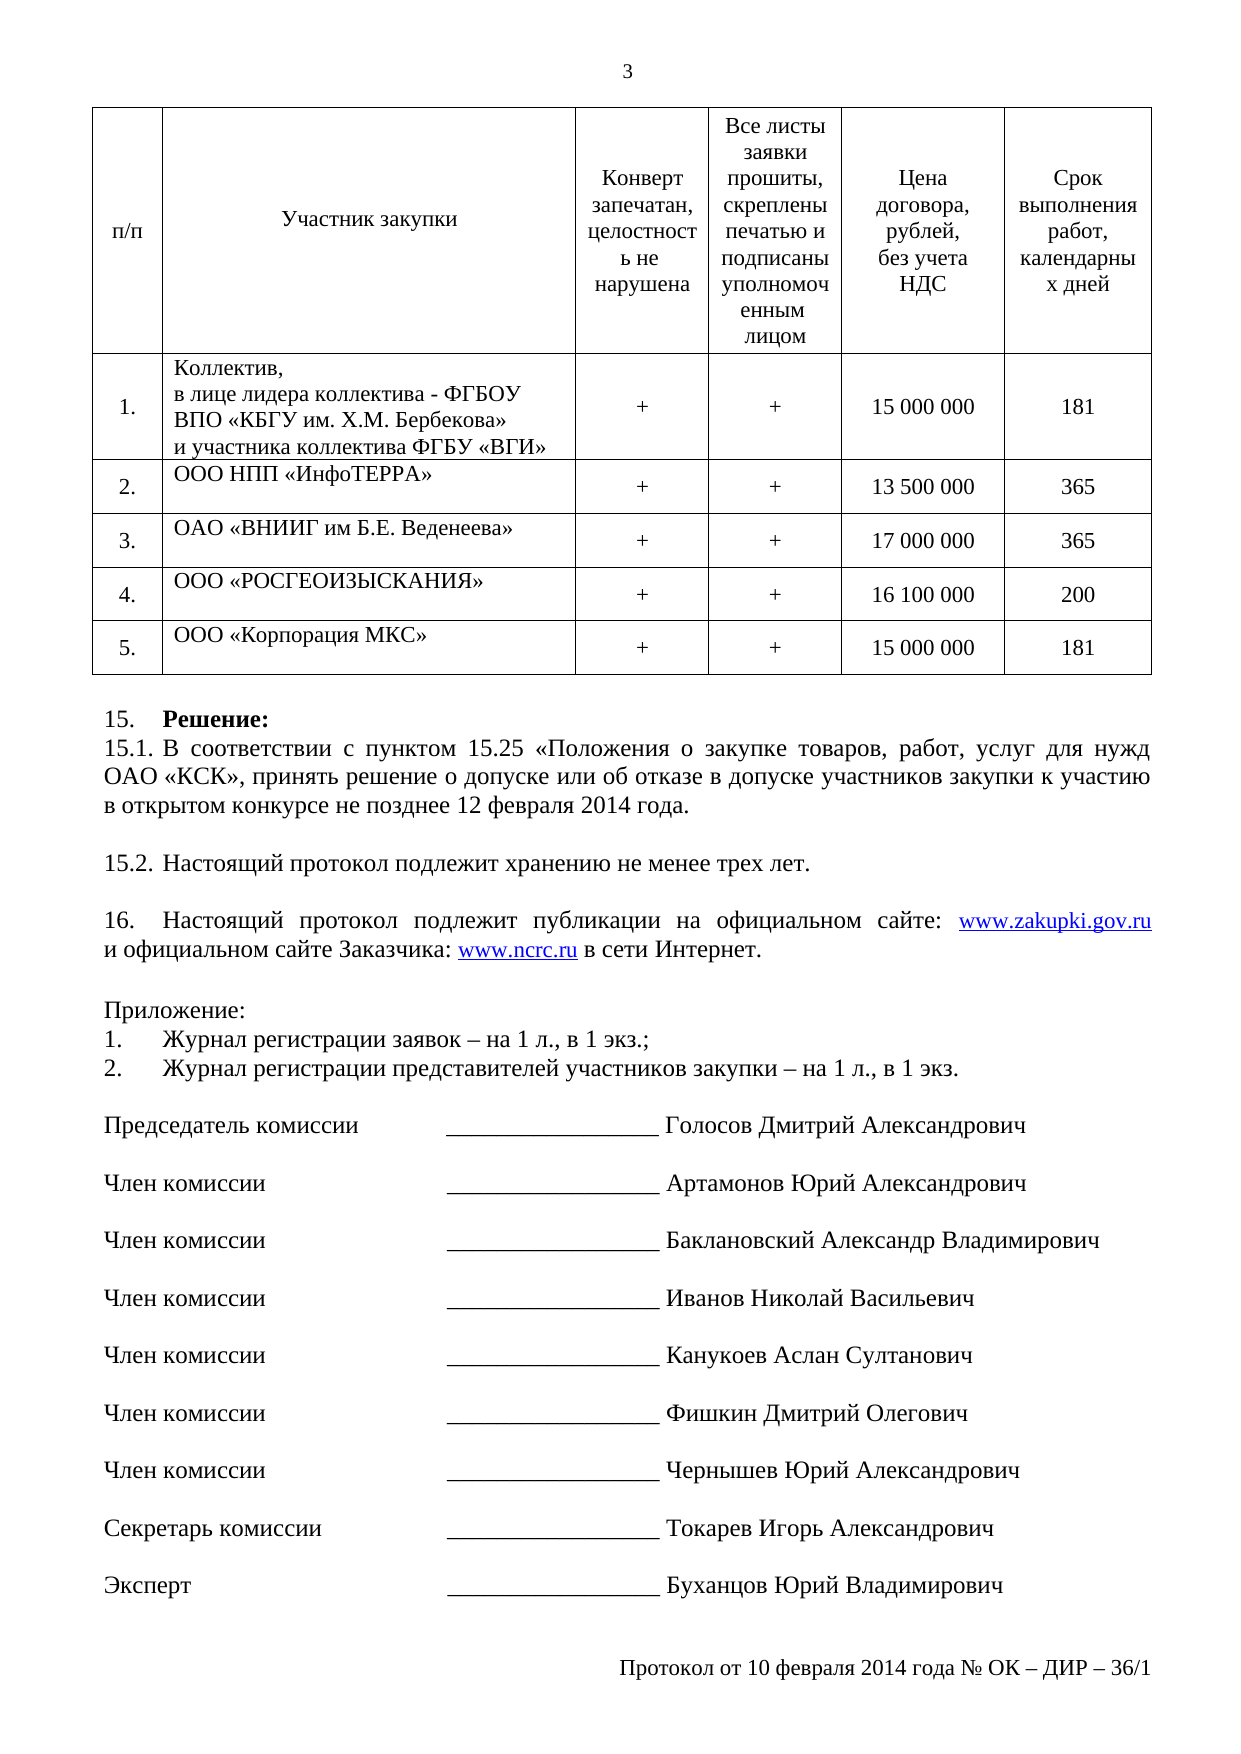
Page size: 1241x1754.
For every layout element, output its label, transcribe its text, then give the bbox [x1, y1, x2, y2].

table_cell + [709, 514, 841, 567]
table_cell 15 000 000 [842, 621, 1004, 674]
text Член комиссии _________________ Фишкин Дмитрий Олегович [103, 1398, 1152, 1427]
list Решение: [103, 704, 1152, 733]
list Настоящий протокол подлежит хранению не менее трех лет. [103, 848, 1152, 876]
table_cell 181 [1005, 354, 1151, 459]
list Секретарь комиссии _________________ Токарев Игорь Александрович [103, 1513, 1152, 1542]
text Член комиссии _________________ Чернышев Юрий Александрович [103, 1456, 1152, 1484]
list Настоящий протокол подлежит публикации на официальном сайте: www.zakupki.gov.ru и официальном сайте Заказчика: www.ncrc.ru в сети Интернет. [103, 905, 1152, 963]
table_cell ООО НПП «ИнфоТЕРРА» [163, 460, 575, 513]
table_header п/п [93, 108, 162, 353]
table_header Цена договора, рублей, без учета НДС [842, 108, 1004, 353]
table_cell 2. [93, 460, 162, 513]
list В соответствии с пунктом 15.25 «Положения о закупке товаров, работ, услуг для нужд ОАО «КСК», принять решение о допуске или об отказе в допуске участников закупки к участию в открытом конкурсе не позднее 12 февраля 2014 года. [103, 733, 1152, 819]
table_cell + [709, 354, 841, 459]
table_cell + [709, 568, 841, 620]
text Эксперт _________________ Буханцов Юрий Владимирович [103, 1571, 1152, 1599]
table_cell + [576, 621, 708, 674]
table_cell + [576, 568, 708, 620]
text Член комиссии _________________ Канукоев Аслан Султанович [103, 1341, 1152, 1369]
table_cell 365 [1005, 514, 1151, 567]
text Член комиссии _________________ Иванов Николай Васильевич [103, 1283, 1152, 1312]
text Член комиссии _________________ Баклановский Александр Владимирович [103, 1226, 1152, 1254]
table_cell ОАО «ВНИИГ им Б.Е. Веденеева» [163, 514, 575, 567]
table_header Все листы заявки прошиты, скреплены печатью и подписаны уполномоченным лицом [709, 108, 841, 353]
table_cell + [576, 460, 708, 513]
text Член комиссии _________________ Артамонов Юрий Александрович [103, 1168, 1152, 1197]
table_cell 3. [93, 514, 162, 567]
list Журнал регистрации представителей участников закупки – на 1 л., в 1 экз. [103, 1053, 1152, 1082]
table_cell 16 100 000 [842, 568, 1004, 620]
table_header Срок выполнения работ, календарных дней [1005, 108, 1151, 353]
table_cell 15 000 000 [842, 354, 1004, 459]
table_cell Коллектив, в лице лидера коллектива - ФГБОУ ВПО «КБГУ им. Х.М. Бербекова» и участника коллектива ФГБУ «ВГИ» [163, 354, 575, 459]
table_header Участник закупки [163, 108, 575, 353]
table_cell + [576, 514, 708, 567]
table_cell 181 [1005, 621, 1151, 674]
text Приложение: [103, 996, 1152, 1024]
table_cell ООО «Корпорация МКС» [163, 621, 575, 674]
text Председатель комиссии _________________ Голосов Дмитрий Александрович [103, 1111, 1152, 1139]
table_cell 1. [93, 354, 162, 459]
table_cell 13 500 000 [842, 460, 1004, 513]
table_cell ООО «РОСГЕОИЗЫСКАНИЯ» [163, 568, 575, 620]
list Журнал регистрации заявок – на 1 л., в 1 экз.; [103, 1024, 1152, 1053]
table_cell + [576, 354, 708, 459]
table_cell + [709, 621, 841, 674]
table_cell 5. [93, 621, 162, 674]
table_cell 200 [1005, 568, 1151, 620]
table_cell 17 000 000 [842, 514, 1004, 567]
table_cell 4. [93, 568, 162, 620]
table_cell + [709, 460, 841, 513]
table_header Конверт запечатан, целостность не нарушена [576, 108, 708, 353]
table_cell 365 [1005, 460, 1151, 513]
